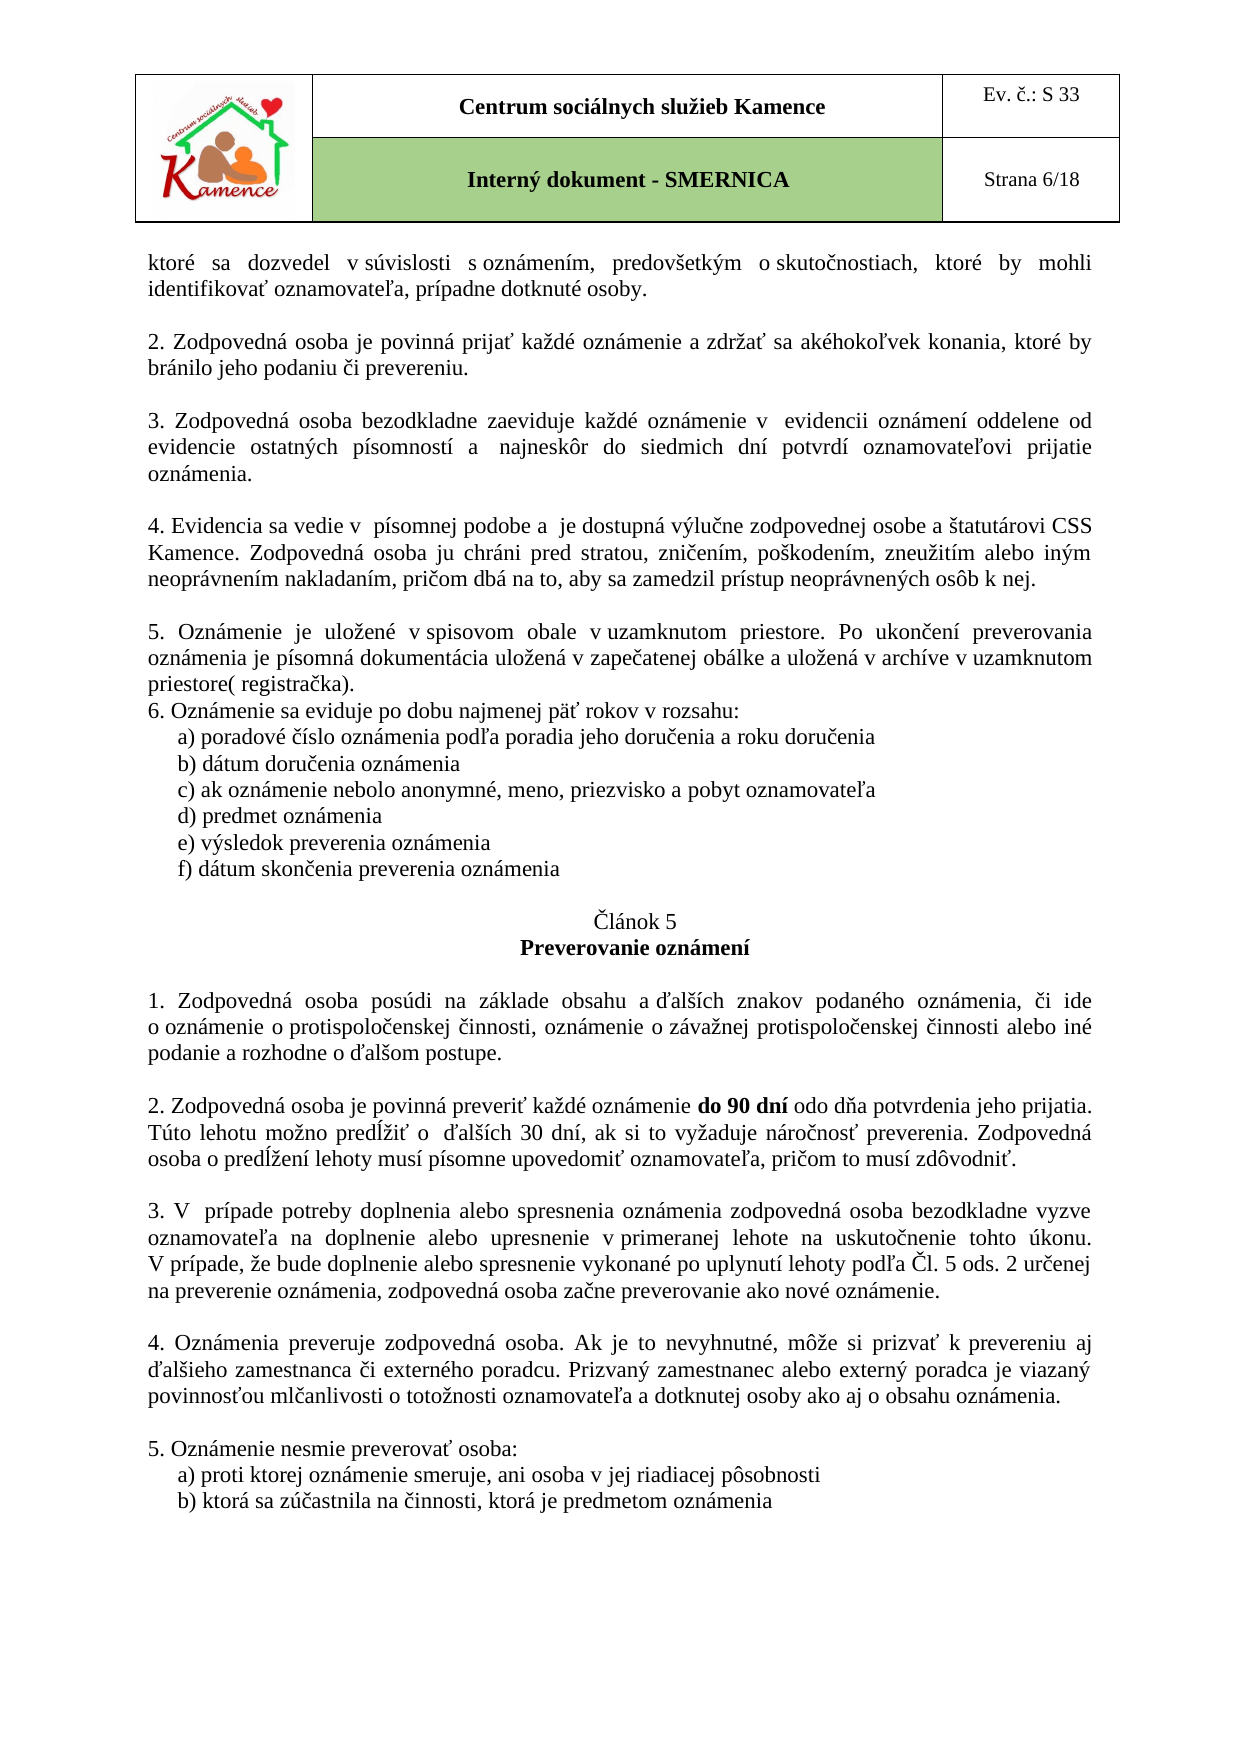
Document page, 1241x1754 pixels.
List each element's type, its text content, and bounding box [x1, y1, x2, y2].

text 3. V prípade potreby doplnenia alebo spresnenia oznámenia zodpovedná osoba bezodkladne vyzve oznamovateľa na doplnenie alebo upresnenie v primeranej lehote na uskutočnenie tohto úkonu. V prípade, že bude doplnenie alebo spresnenie vykonané po uplynutí lehoty podľa Čl. 5 ods. 2 určenej na preverenie oznámenia, zodpovedná osoba začne preverovanie ako nové oznámenie. [148, 1198, 1093, 1303]
text 3. Zodpovedná osoba bezodkladne zaeviduje každé oznámenie v evidencii oznámení oddelene od evidencie ostatných písomností a najneskôr do siedmich dní potvrdí oznamovateľovi prijatie oznámenia. [148, 407, 1093, 486]
text f) dátum skončenia preverenia oznámenia [148, 855, 1093, 881]
text a) proti ktorej oznámenie smeruje, ani osoba v jej riadiacej pôsobnosti [148, 1461, 1093, 1487]
text 2. Zodpovedná osoba je povinná preveriť každé oznámenie do 90 dní odo dňa potvrdenia jeho prijatia. Túto lehotu možno predĺžiť o ďalších 30 dní, ak si to vyžaduje náročnosť preverenia. Zodpovedná osoba o predĺžení lehoty musí písomne upovedomiť oznamovateľa, pričom to musí zdôvodniť. [148, 1092, 1093, 1171]
text e) výsledok preverenia oznámenia [148, 829, 1093, 855]
picture [152, 77, 296, 219]
text 5. Oznámenie je uložené v spisovom obale v uzamknutom priestore. Po ukončení preverovania oznámenia je písomná dokumentácia uložená v zapečatenej obálke a uložená v archíve v uzamknutom priestore( registračka). [148, 618, 1093, 697]
text b) dátum doručenia oznámenia [148, 749, 1093, 776]
subtitle Preverovanie oznámení [148, 934, 1093, 960]
text c) ak oznámenie nebolo anonymné, meno, priezvisko a pobyt oznamovateľa [148, 776, 1093, 802]
text a) poradové číslo oznámenia podľa poradia jeho doručenia a roku doručenia [148, 723, 1093, 749]
text 4. Evidencia sa vedie v písomnej podobe a je dostupná výlučne zodpovednej osobe a štatutárovi CSS Kamence. Zodpovedná osoba ju chráni pred stratou, zničením, poškodením, zneužitím alebo iným neoprávnením nakladaním, pričom dbá na to, aby sa zamedzil prístup neoprávnených osôb k nej. [148, 512, 1093, 591]
text 4. Oznámenia preveruje zodpovedná osoba. Ak je to nevyhnutné, môže si prizvať k prevereniu aj ďalšieho zamestnanca či externého poradcu. Prizvaný zamestnanec alebo externý poradca je viazaný povinnosťou mlčanlivosti o totožnosti oznamovateľa a dotknutej osoby ako aj o obsahu oznámenia. [148, 1329, 1093, 1408]
text 1. Zodpovedná osoba posúdi na základe obsahu a ďalších znakov podaného oznámenia, či ide o oznámenie o protispoločenskej činnosti, oznámenie o závažnej protispoločenskej činnosti alebo iné podanie a rozhodne o ďalšom postupe. [148, 987, 1093, 1066]
text 6. Oznámenie sa eviduje po dobu najmenej päť rokov v rozsahu: [148, 697, 1093, 723]
text d) predmet oznámenia [148, 802, 1093, 829]
text 5. Oznámenie nesmie preverovať osoba: [148, 1435, 1093, 1461]
text b) ktorá sa zúčastnila na činnosti, ktorá je predmetom oznámenia [148, 1487, 1093, 1514]
text 2. Zodpovedná osoba je povinná prijať každé oznámenie a zdržať sa akéhokoľvek konania, ktoré by bránilo jeho podaniu či prevereniu. [148, 328, 1093, 381]
text Článok 5 [148, 908, 1093, 934]
